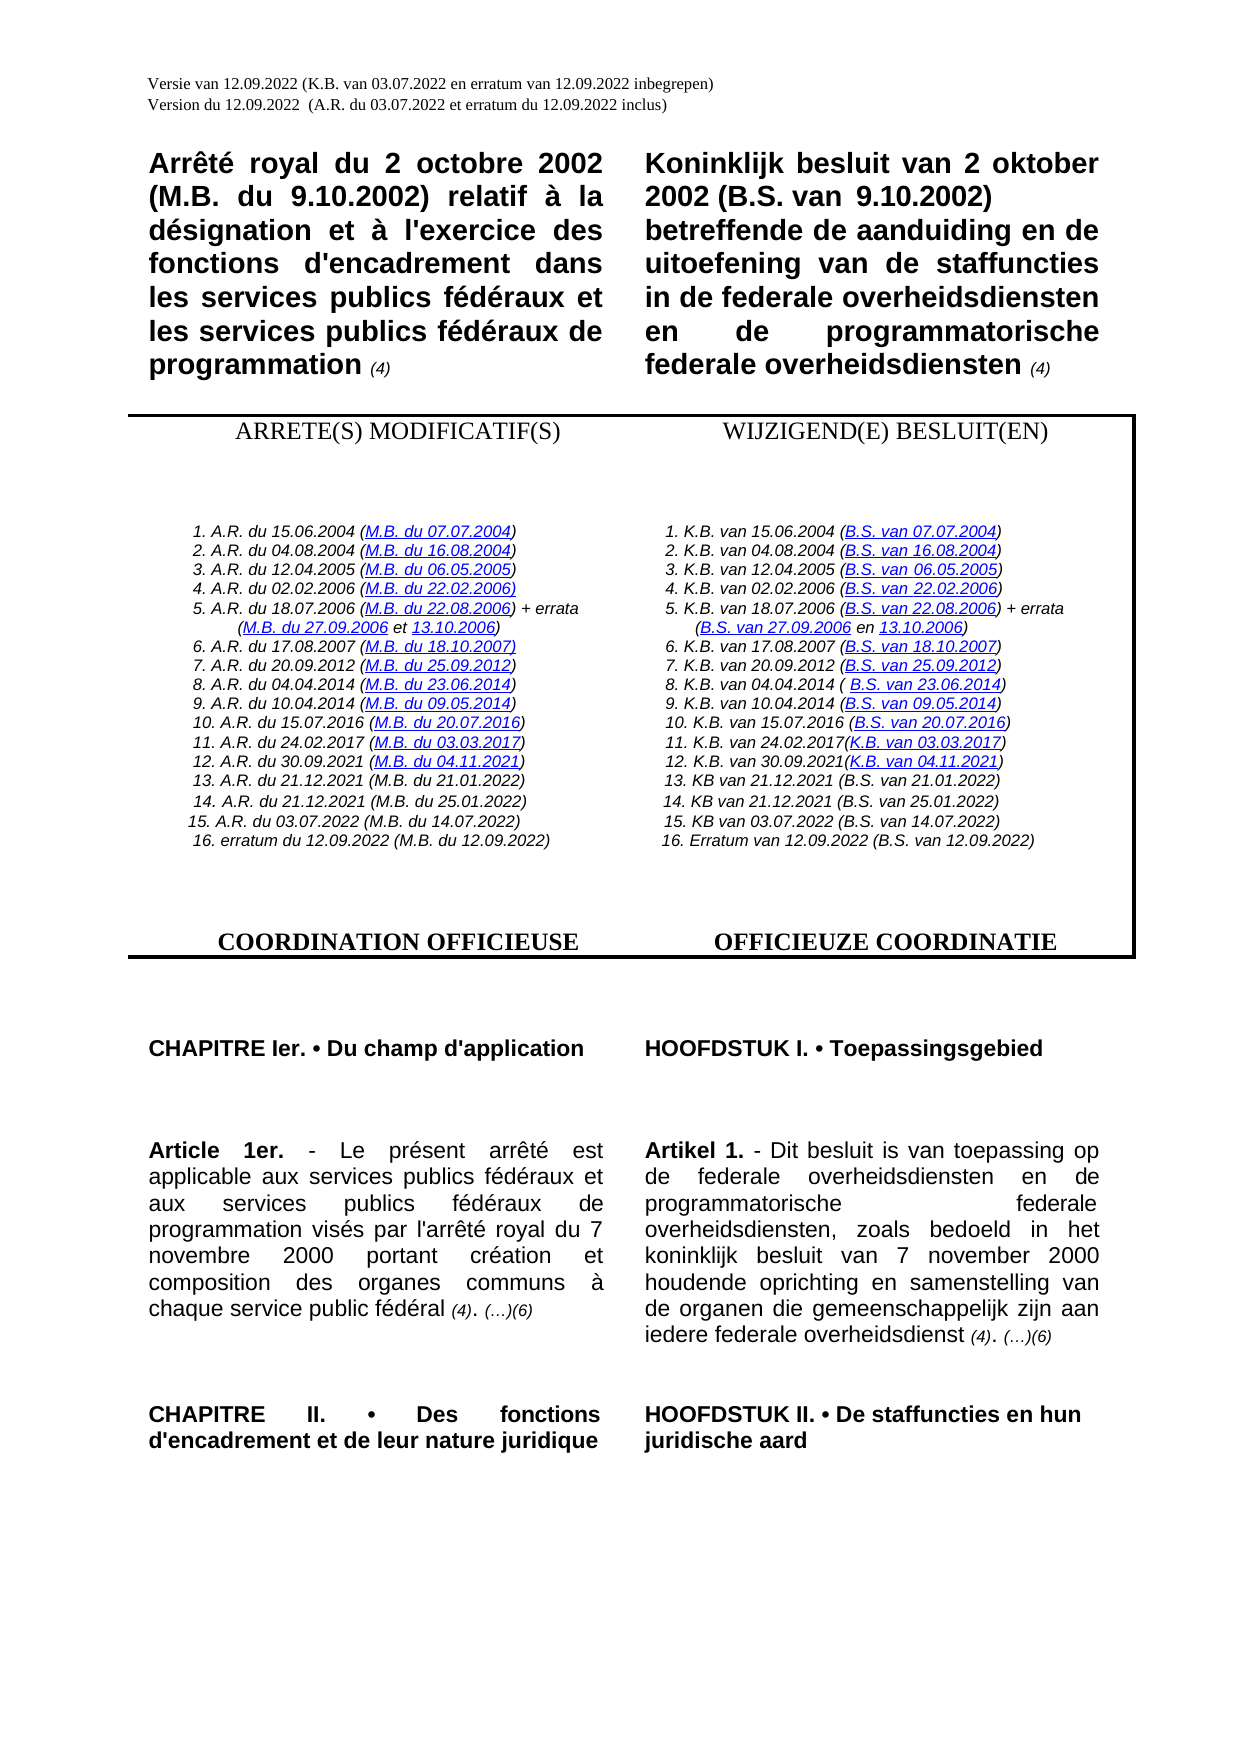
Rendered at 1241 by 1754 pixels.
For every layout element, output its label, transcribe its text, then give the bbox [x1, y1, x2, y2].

table_cell Article 1er. - Le présent arrêté est applicable aux services publics fédéraux et aux services publics fédéraux de programmation visés par l'arrêté royal du 7 novembre 2000 portant création et composition des organes communs à chaque service public fédéral (4). (…)(6) [128, 1098, 624, 1375]
table_header Koninklijk besluit van 2 oktober 2002 (B.S. van 9.10.2002) betreffende de aanduiding en de uitoefening van de staffuncties in de federale overheidsdiensten en de programmatorische federale overheidsdiensten (4) [624, 146, 1134, 414]
table_cell ARRETE(S) MODIFICATIF(S) WIJZIGEND(E) BESLUIT(EN) 1. A.R. du 15.06.2004 (M.B. du 07.07.2004) 1. K.B. van 15.06.2004 (B.S. van 07.07.2004) 2. A.R. du 04.08.2004 (M.B. du 16.08.2004) 2. K.B. van 04.08.2004 (B.S. van 16.08.2004) 3. A.R. du 12.04.2005 (M.B. du 06.05.2005) 3. K.B. van 12.04.2005 (B.S. van 06.05.2005) 4. A.R. du 02.02.2006 (M.B. du 22.02.2006) 4. K.B. van 02.02.2006 (B.S. van 22.02.2006) 5. A.R. du 18.07.2006 (M.B. du 22.08.2006) + errata 5. K.B. van 18.07.2006 (B.S. van 22.08.2006) + errata (M.B. du 27.09.2006 et 13.10.2006) (B.S. van 27.09.2006 en 13.10.2006) 6. A.R. du 17.08.2007 (M.B. du 18.10.2007) 6. K.B. van 17.08.2007 (B.S. van 18.10.2007) 7. A.R. du 20.09.2012 (M.B. du 25.09.2012) 7. K.B. van 20.09.2012 (B.S. van 25.09.2012) 8. A.R. du 04.04.2014 (M.B. du 23.06.2014) 8. K.B. van 04.04.2014 ( B.S. van 23.06.2014) 9. A.R. du 10.04.2014 (M.B. du 09.05.2014) 9. K.B. van 10.04.2014 (B.S. van 09.05.2014) 10. A.R. du 15.07.2016 (M.B. du 20.07.2016) 10. K.B. van 15.07.2016 (B.S. van 20.07.2016) 11. A.R. du 24.02.2017 (M.B. du 03.03.2017) 11. K.B. van 24.02.2017(K.B. van 03.03.2017) 12. A.R. du 30.09.2021 (M.B. du 04.11.2021) 12. K.B. van 30.09.2021(K.B. van 04.11.2021) 13. A.R. du 21.12.2021 (M.B. du 21.01.2022) 13. KB van 21.12.2021 (B.S. van 21.01.2022) 14. A.R. du 21.12.2021 (M.B. du 25.01.2022) 14. KB van 21.12.2021 (B.S. van 25.01.2022) 15. A.R. du 03.07.2022 (M.B. du 14.07.2022) 15. KB van 03.07.2022 (B.S. van 14.07.2022) 16. erratum du 12.09.2022 (M.B. du 12.09.2022) 16. Erratum van 12.09.2022 (B.S. van 12.09.2022) COORDINATION OFFICIEUSE OFFICIEUZE COORDINATIE [128, 417, 1132, 955]
table_cell Artikel 1. - Dit besluit is van toepassing op de federale overheidsdiensten en de programmatorische federale overheidsdiensten, zoals bedoeld in het koninklijk besluit van 7 november 2000 houdende oprichting en samenstelling van de organen die gemeenschappelijk zijn aan iedere federale overheidsdienst (4). (…)(6) [624, 1098, 1134, 1375]
table_header Arrêté royal du 2 octobre 2002 (M.B. du 9.10.2002) relatif à la désignation et à l'exercice des fonctions d'encadrement dans les services publics fédéraux et les services publics fédéraux de programmation (4) [128, 146, 624, 414]
table_cell CHAPITRE II. • Des fonctions d'encadrement et de leur nature juridique [128, 1375, 624, 1493]
table_cell CHAPITRE Ier. • Du champ d'application [128, 959, 624, 1098]
table_cell HOOFDSTUK I. • Toepassingsgebied [624, 959, 1134, 1098]
table_cell HOOFDSTUK II. • De staffuncties en hun juridische aard [624, 1375, 1134, 1493]
